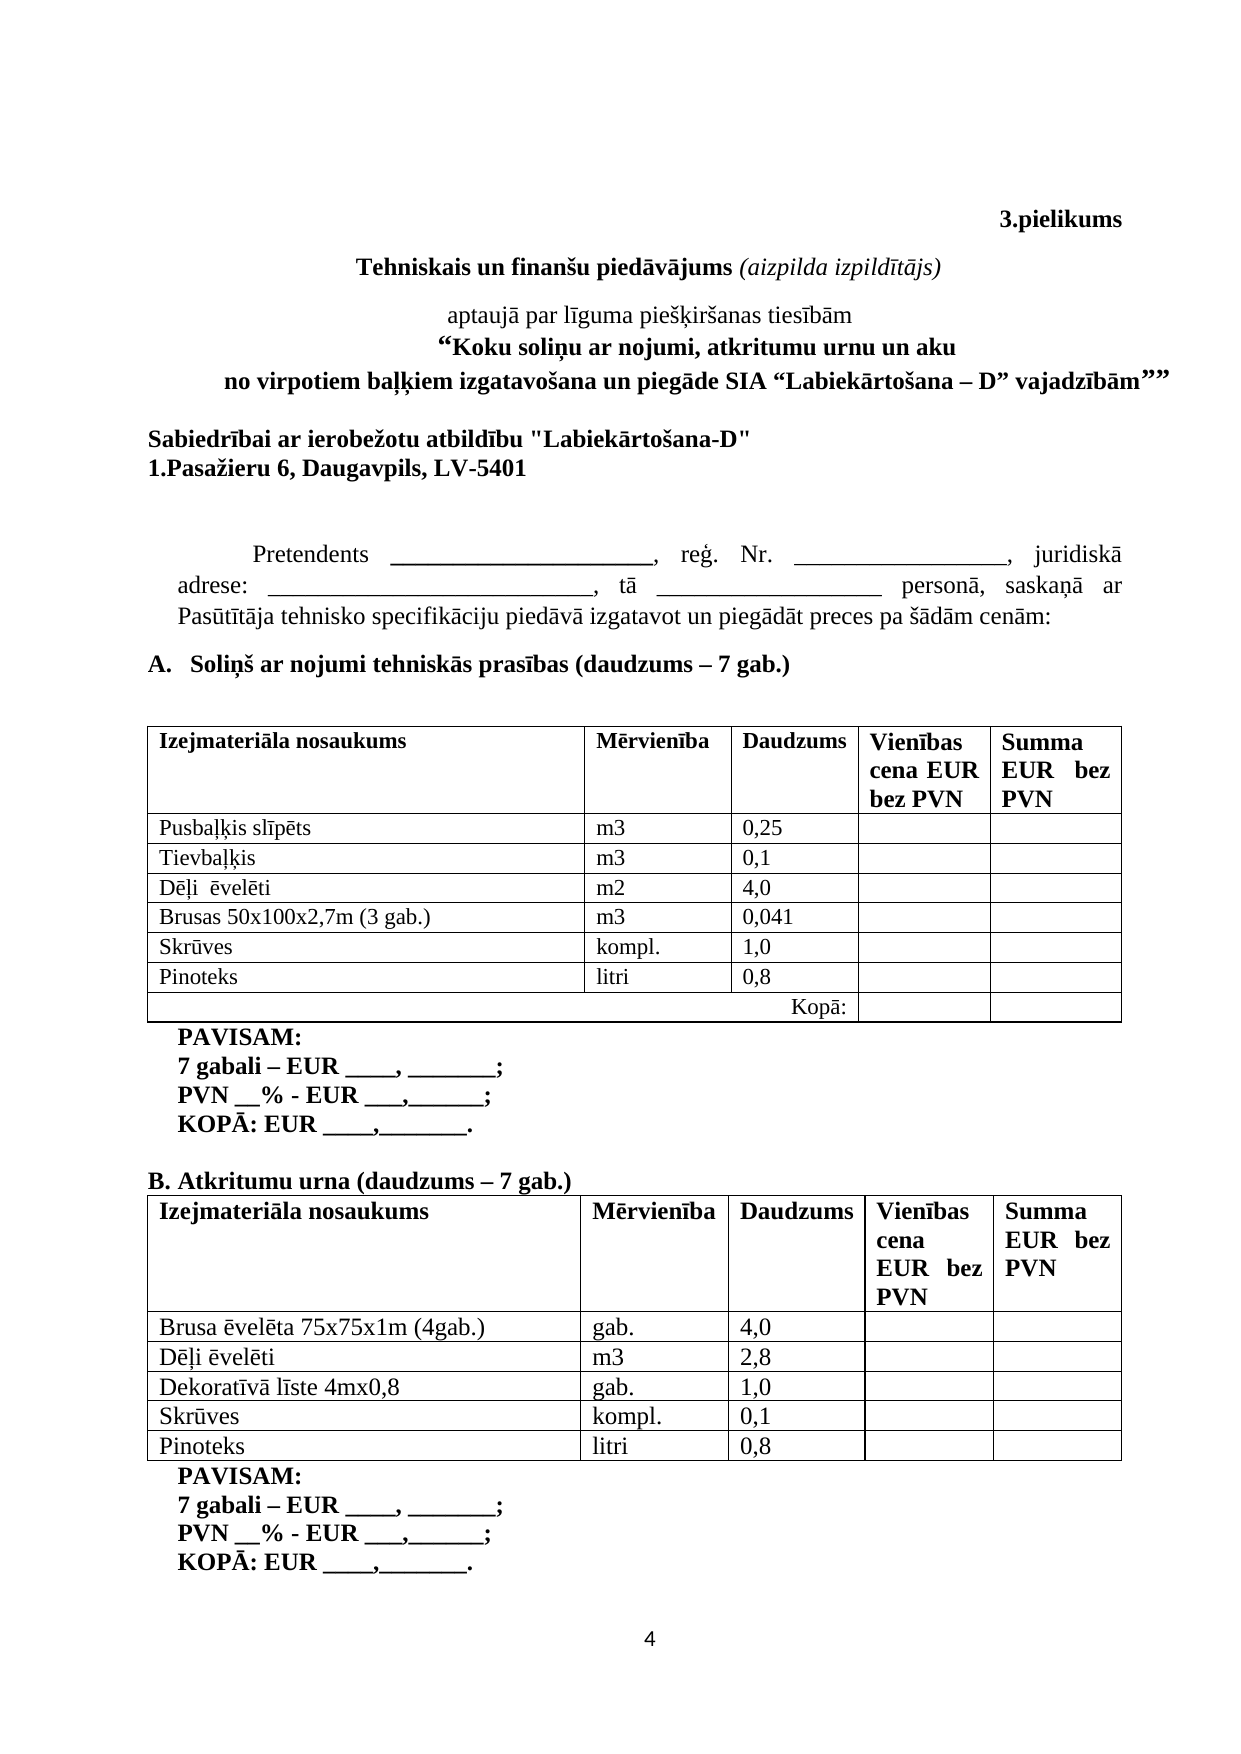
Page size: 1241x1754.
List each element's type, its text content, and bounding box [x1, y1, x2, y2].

table_cell 0,8 [729, 1431, 864, 1460]
table_cell Tievbaļķis [148, 844, 584, 872]
table_cell gab. [581, 1312, 728, 1341]
text PAVISAM: [177, 1023, 1122, 1051]
table_cell litri [585, 963, 731, 992]
table_cell 1,0 [732, 933, 858, 962]
table_cell [991, 993, 1121, 1021]
table_cell kompl. [585, 933, 731, 962]
table_cell Skrūves [148, 933, 584, 962]
table_cell [859, 963, 990, 992]
table_cell m3 [585, 814, 731, 843]
text KOPĀ: EUR ____,_______. [177, 1109, 1122, 1137]
table_cell 0,1 [732, 844, 858, 872]
table_cell [991, 933, 1121, 962]
table_cell [994, 1342, 1121, 1371]
table_cell Brusas 50x100x2,7m (3 gab.) [148, 903, 584, 932]
table_cell Pusbaļķis slīpēts [148, 814, 584, 843]
text “Koku soliņu ar nojumi, atkritumu urnu un aku [148, 328, 1240, 362]
text PVN __% - EUR ___,______; [177, 1518, 1122, 1547]
table_cell Pinoteks [148, 1431, 580, 1460]
table_cell m3 [585, 903, 731, 932]
table_cell [994, 1431, 1121, 1460]
text PVN __% - EUR ___,______; [177, 1080, 1122, 1109]
table_header Izejmateriāla nosaukums [148, 727, 584, 813]
table_cell [991, 874, 1121, 902]
table_cell 2,8 [729, 1342, 864, 1371]
text KOPĀ: EUR ____,_______. [177, 1547, 1122, 1576]
table_cell [866, 1372, 993, 1400]
table_cell [859, 844, 990, 872]
table_header Mērvienība [585, 727, 731, 813]
table_cell kompl. [581, 1401, 728, 1430]
table_cell [991, 814, 1121, 843]
text aptaujā par līguma piešķiršanas tiesībām [177, 300, 1122, 328]
table_cell Brusa ēvelēta 75x75x1m (4gab.) [148, 1312, 580, 1341]
table_cell 0,8 [732, 963, 858, 992]
table_cell [866, 1431, 993, 1460]
text 1.Pasažieru 6, Daugavpils, LV-5401 [148, 453, 1240, 482]
table_cell [991, 844, 1121, 872]
table_cell [859, 814, 990, 843]
table_cell gab. [581, 1372, 728, 1400]
text 7 gabali – EUR ____, _______; [177, 1051, 1122, 1080]
table_cell Skrūves [148, 1401, 580, 1430]
text 7 gabali – EUR ____, _______; [177, 1490, 1122, 1518]
table_cell 4,0 [732, 874, 858, 902]
text no virpotiem baļķiem izgatavošana un piegāde SIA “Labiekārtošana – D” vajadzībām”” [148, 362, 1240, 396]
text Tehniskais un finanšu piedāvājums (aizpilda izpildītājs) [177, 252, 1122, 281]
table_header Vienības cena EUR bez PVN [859, 727, 990, 813]
table_cell Dēļi ēvelēti [148, 1342, 580, 1371]
table_cell [866, 1401, 993, 1430]
table_cell litri [581, 1431, 728, 1460]
text PAVISAM: [177, 1461, 1122, 1490]
table_header Vienības cena EUR bez PVN [866, 1196, 993, 1311]
table_cell m2 [585, 874, 731, 902]
table_header Mērvienība [581, 1196, 728, 1311]
table_cell Pinoteks [148, 963, 584, 992]
table_header Daudzums [732, 727, 858, 813]
table_cell [859, 933, 990, 962]
table_cell [994, 1312, 1121, 1341]
table_cell 0,041 [732, 903, 858, 932]
table_cell [994, 1372, 1121, 1400]
list Atkritumu urna (daudzums – 7 gab.) [148, 1166, 1240, 1195]
table_cell [991, 903, 1121, 932]
table_cell 0,1 [729, 1401, 864, 1430]
table_cell [866, 1312, 993, 1341]
table_header Summa EUR bez PVN [994, 1196, 1121, 1311]
table_cell 1,0 [729, 1372, 864, 1400]
table_cell 4,0 [729, 1312, 864, 1341]
text 3.pielikums [177, 204, 1122, 233]
table_cell Dekoratīvā līste 4mx0,8 [148, 1372, 580, 1400]
table_cell [994, 1401, 1121, 1430]
table_cell [866, 1342, 993, 1371]
table_header Izejmateriāla nosaukums [148, 1196, 580, 1311]
table_cell Dēļi ēvelēti [148, 874, 584, 902]
table_cell Kopā: [148, 993, 858, 1021]
table_cell [859, 903, 990, 932]
table_cell [859, 874, 990, 902]
table_header Daudzums [729, 1196, 864, 1311]
table_cell m3 [585, 844, 731, 872]
list Soliņš ar nojumi tehniskās prasības (daudzums – 7 gab.) [148, 649, 1240, 678]
table_cell 0,25 [732, 814, 858, 843]
table_cell [859, 993, 990, 1021]
text Sabiedrībai ar ierobežotu atbildību "Labiekārtošana-D" [148, 424, 1240, 453]
text Pretendents _____________________, reģ. Nr. _________________, juridiskā adrese: __________________________, tā __________________ personā, saskaņā ar Pasūtītāja tehnisko specifikāciju piedāvā izgatavot un piegādāt preces pa šādām cenām: [177, 539, 1122, 630]
table_cell m3 [581, 1342, 728, 1371]
table_header Summa EUR bez PVN [991, 727, 1121, 813]
table_cell [991, 963, 1121, 992]
